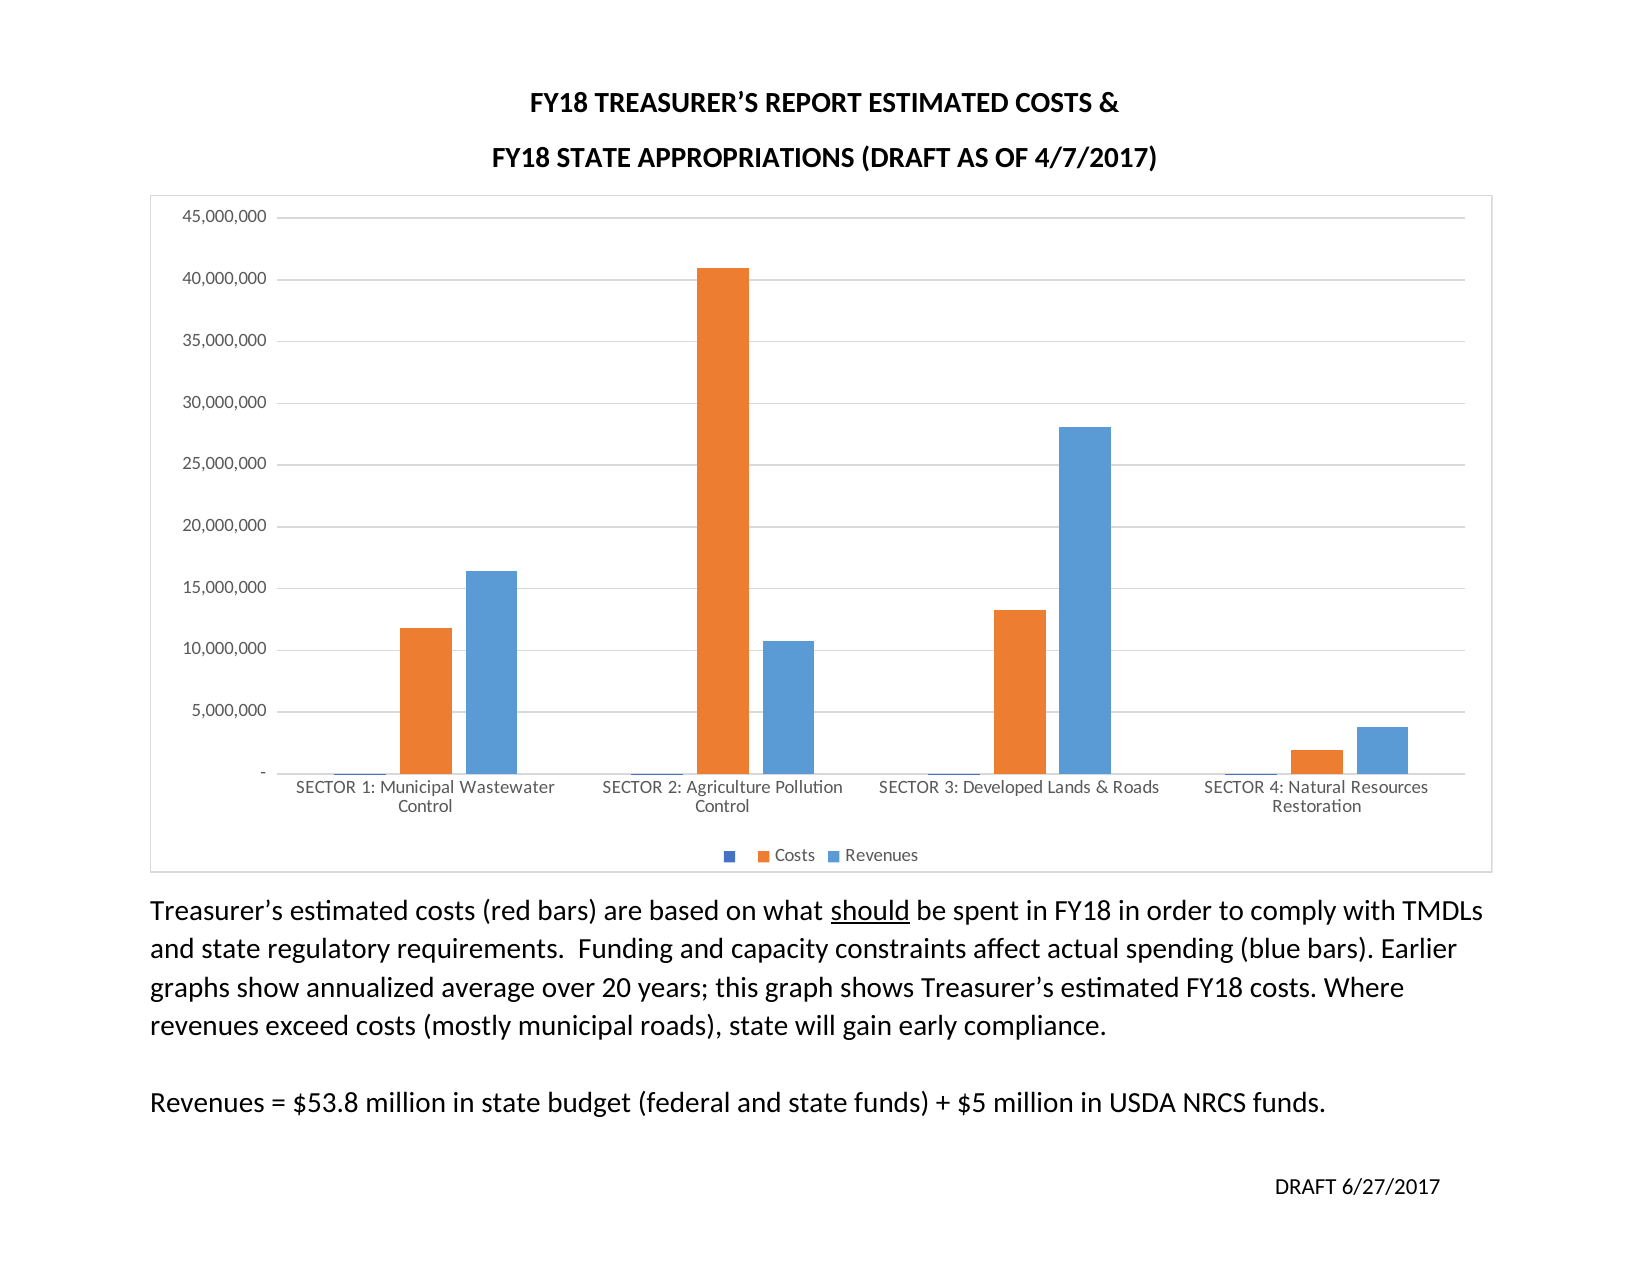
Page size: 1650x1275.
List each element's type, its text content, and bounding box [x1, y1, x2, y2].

text Treasurer’s estimated costs (red bars) are based on what should be spent in FY18 in order to comply with TMDLs and state regulatory requirements. Funding and capacity constraints affect actual spending (blue bars). Earlier graphs show annualized average over 20 years; this graph shows Treasurer’s estimated FY18 costs. Where revenues exceed costs (mostly municipal roads), state will gain early compliance. [150, 892, 1500, 1043]
text Revenues = $53.8 million in state budget (federal and state funds) + $5 million in USDA NRCS funds. [150, 1084, 1500, 1120]
text FY18 TREASURER’S REPORT ESTIMATED COSTS & [150, 84, 1500, 120]
text FY18 STATE APPROPRIATIONS (DRAFT AS OF 4/7/2017) [150, 139, 1500, 175]
